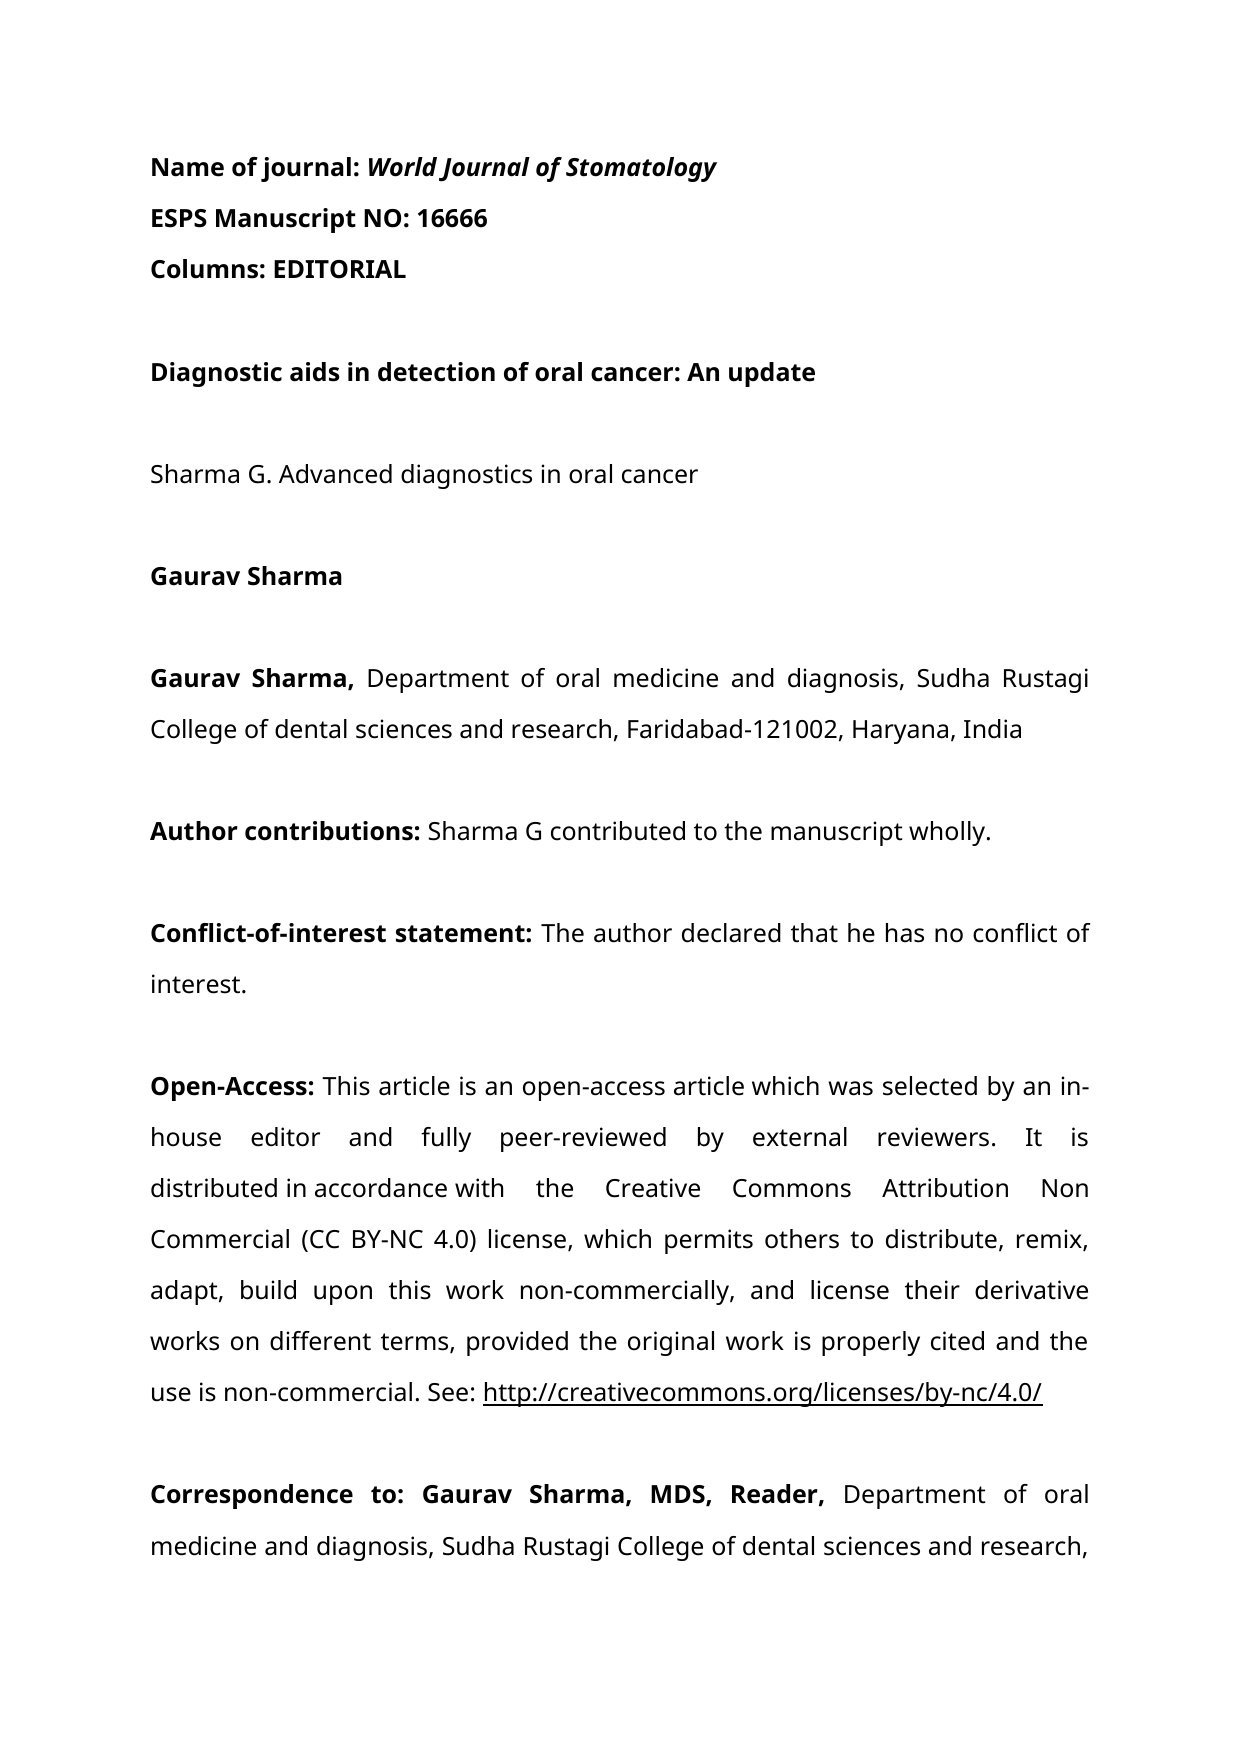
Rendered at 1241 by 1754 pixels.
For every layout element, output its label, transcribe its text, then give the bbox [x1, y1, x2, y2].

text Diagnostic aids in detection of oral cancer: An update [150, 354, 1090, 388]
text Conflict-of-interest statement: The author declared that he has no conflict of interest. [150, 916, 1090, 1001]
text Columns: EDITORIAL [150, 252, 1090, 286]
text Gaurav Sharma [150, 558, 1090, 592]
text Author contributions: Sharma G contributed to the manuscript wholly. [150, 813, 1090, 848]
text ESPS Manuscript NO: 16666 [150, 201, 1090, 235]
text Sharma G. Advanced diagnostics in oral cancer [150, 456, 1090, 490]
text Gaurav Sharma, Department of oral medicine and diagnosis, Sudha Rustagi College of dental sciences and research, Faridabad-121002, Haryana, India [150, 660, 1090, 746]
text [150, 1477, 1090, 1562]
text Name of journal: World Journal of Stomatology [150, 150, 1090, 184]
text Open-Access: This article is an open-access article which was selected by an in-house editor and fully peer-reviewed by external reviewers. It is distributed in accordance with the Creative Commons Attribution Non Commercial (CC BY-NC 4.0) license, which permits others to distribute, remix, adapt, build upon this work non-commercially, and license their derivative works on different terms, provided the original work is properly cited and the use is non-commercial. See: http://creativecommons.org/licenses/by-nc/4.0/ [150, 1069, 1090, 1409]
